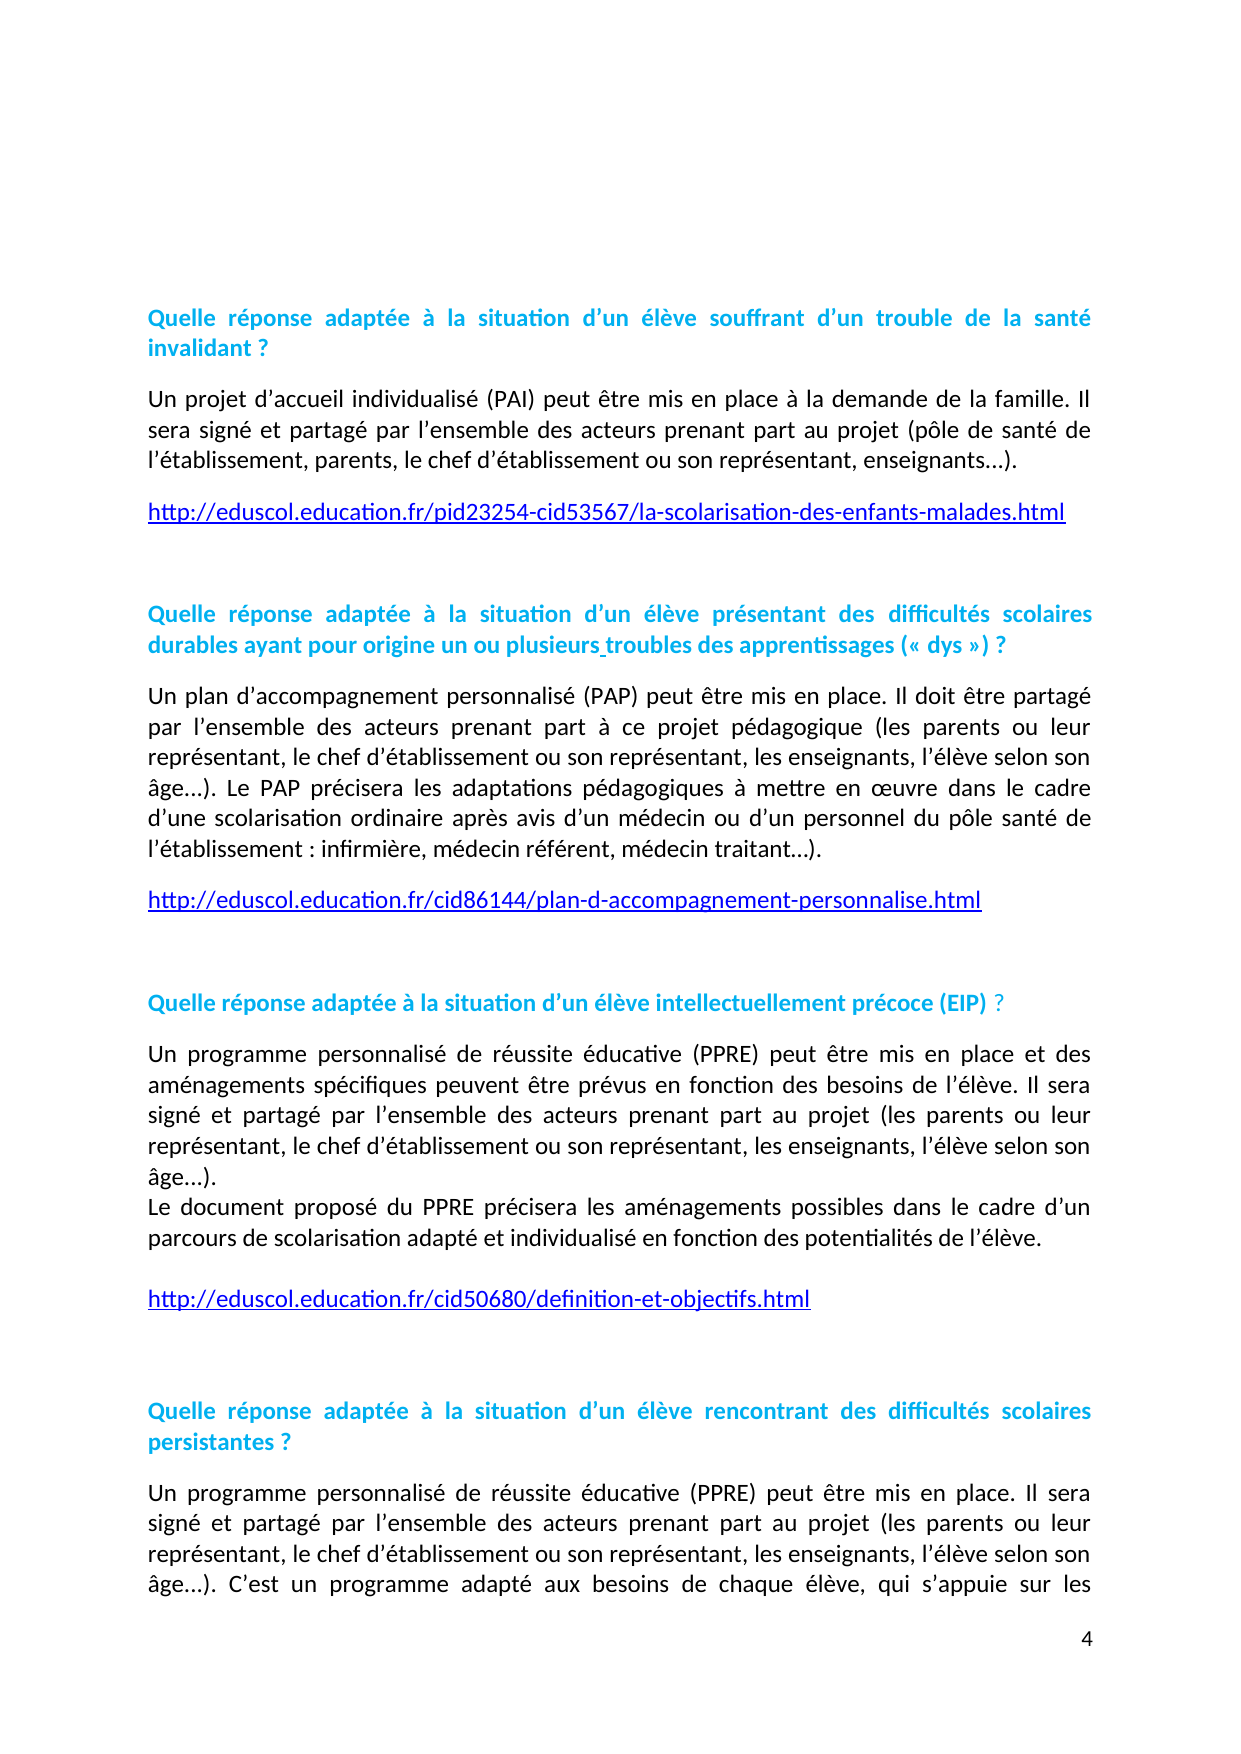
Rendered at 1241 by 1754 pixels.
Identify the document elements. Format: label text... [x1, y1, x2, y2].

text http://eduscol.education.fr/cid86144/plan-d-accompagnement-personnalise.html [148, 884, 1093, 915]
text Quelle réponse adaptée à la situation d’un élève présentant des difficultés scolaires durables ayant pour origine un ou plusieurs troubles des apprentissages (« dys ») ? [148, 599, 1093, 660]
text Un programme personnalisé de réussite éducative (PPRE) peut être mis en place et des aménagements spécifiques peuvent être prévus en fonction des besoins de l’élève. Il sera signé et partagé par l’ensemble des acteurs prenant part au projet (les parents ou leur représentant, le chef d’établissement ou son représentant, les enseignants, l’élève selon son âge...). [148, 1038, 1093, 1191]
text Un plan d’accompagnement personnalisé (PAP) peut être mis en place. Il doit être partagé par l’ensemble des acteurs prenant part à ce projet pédagogique (les parents ou leur représentant, le chef d’établissement ou son représentant, les enseignants, l’élève selon son âge...). Le PAP précisera les adaptations pédagogiques à mettre en œuvre dans le cadre d’une scolarisation ordinaire après avis d’un médecin ou d’un personnel du pôle santé de l’établissement : infirmière, médecin référent, médecin traitant…). [148, 681, 1093, 864]
text Le document proposé du PPRE précisera les aménagements possibles dans le cadre d’un parcours de scolarisation adapté et individualisé en fonction des potentialités de l’élève. [148, 1191, 1093, 1252]
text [148, 1477, 1093, 1599]
text Un projet d’accueil individualisé (PAI) peut être mis en place à la demande de la famille. Il sera signé et partagé par l’ensemble des acteurs prenant part au projet (pôle de santé de l’établissement, parents, le chef d’établissement ou son représentant, enseignants...). [148, 383, 1093, 475]
text http://eduscol.education.fr/pid23254-cid53567/la-scolarisation-des-enfants-malades.html [148, 496, 1093, 526]
text http://eduscol.education.fr/cid50680/definition-et-objectifs.html [148, 1283, 1093, 1313]
text Quelle réponse adaptée à la situation d’un élève rencontrant des difficultés scolaires persistantes ? [148, 1395, 1093, 1456]
text Quelle réponse adaptée à la situation d’un élève souffrant d’un trouble de la santé invalidant ? [148, 302, 1093, 363]
text Quelle réponse adaptée à la situation d’un élève intellectuellement précoce (EIP) ? [148, 987, 1093, 1018]
